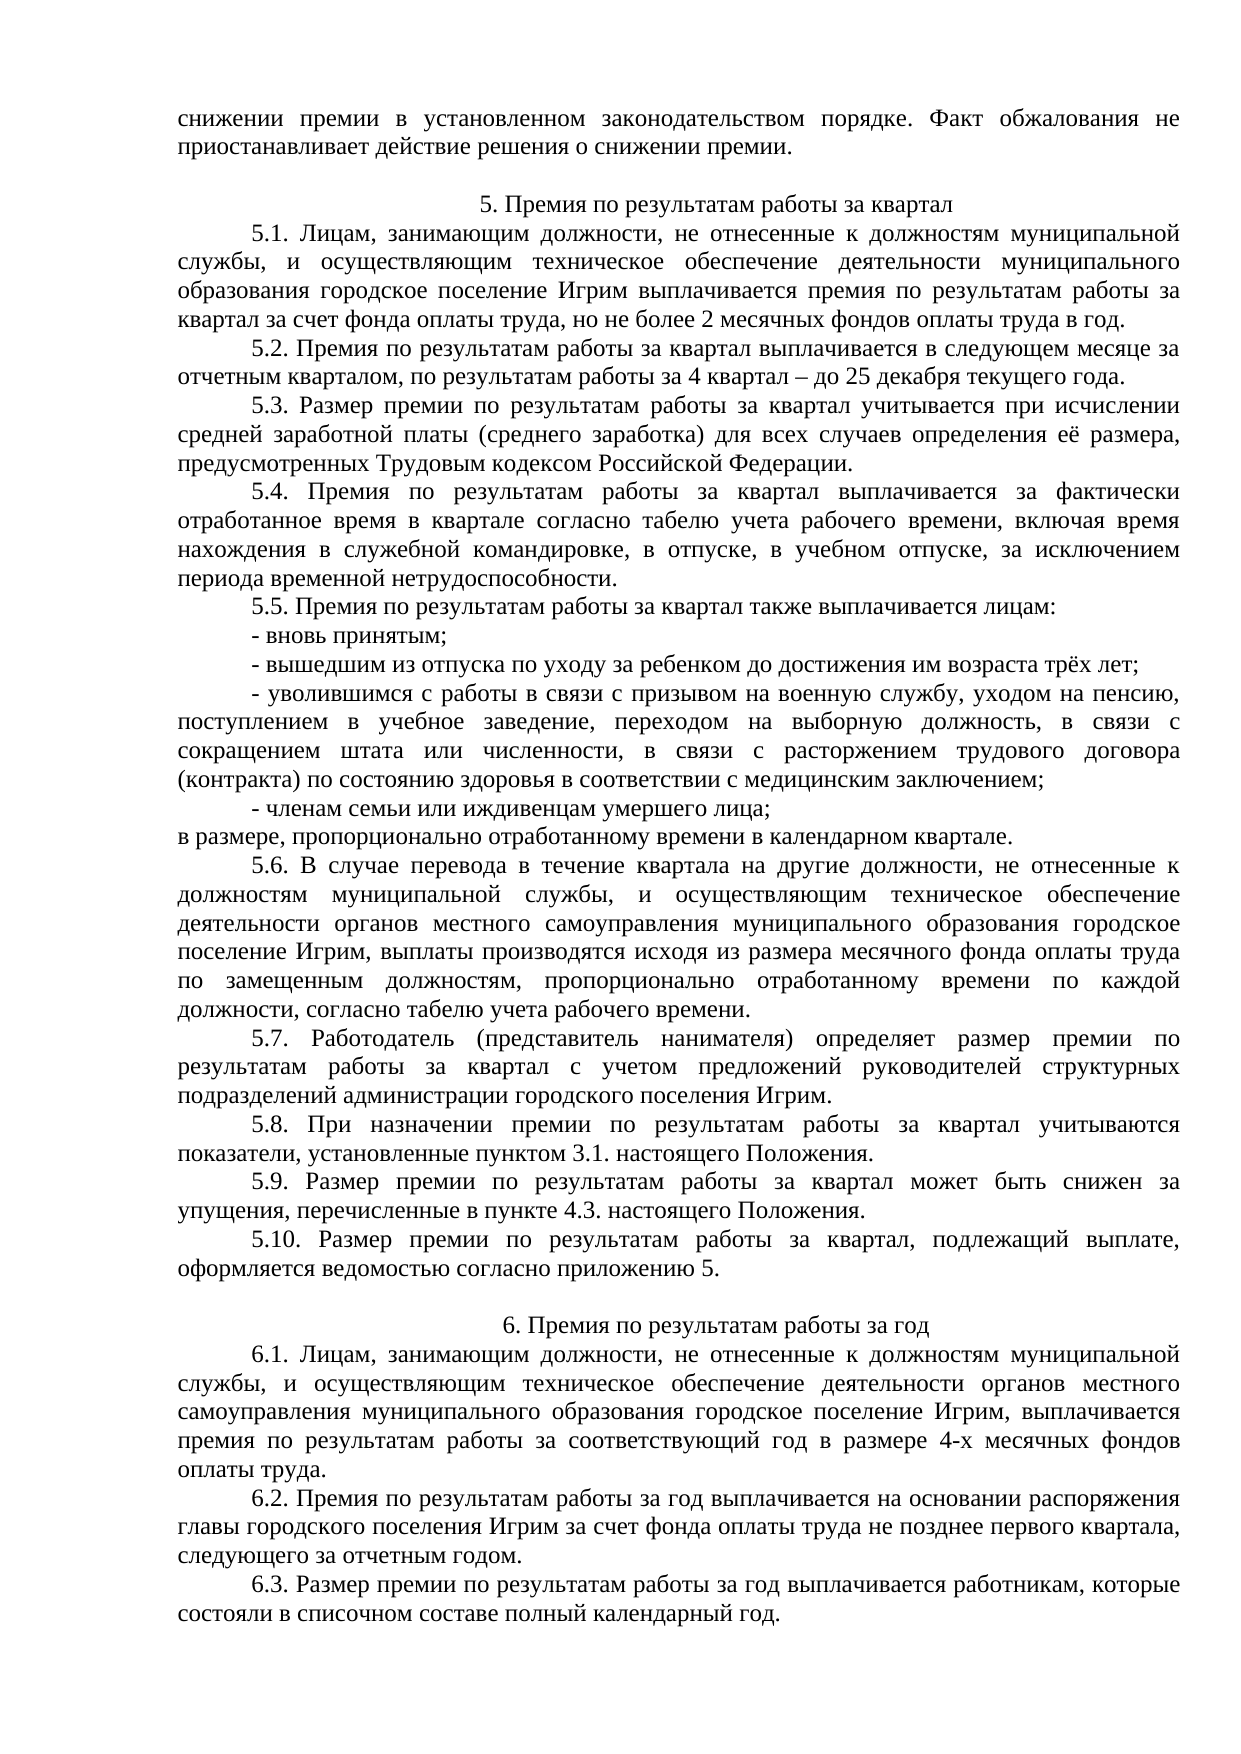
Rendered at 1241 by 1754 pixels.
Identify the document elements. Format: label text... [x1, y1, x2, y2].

text 6. Премия по результатам работы за год [177, 1310, 1181, 1339]
text 5.2. Премия по результатам работы за квартал выплачивается в следующем месяце за отчетным кварталом, по результатам работы за 4 квартал – до 25 декабря текущего года. [177, 333, 1181, 390]
text 6.1. Лицам, занимающим должности, не отнесенные к должностям муниципальной службы, и осуществляющим техническое обеспечение деятельности органов местного самоуправления муниципального образования городское поселение Игрим, выплачивается премия по результатам работы за соответствующий год в размере 4-х месячных фондов оплаты труда. [177, 1339, 1181, 1483]
text - вновь принятым; [177, 620, 1181, 649]
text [177, 103, 1181, 160]
text 5.4. Премия по результатам работы за квартал выплачивается за фактически отработанное время в квартале согласно табелю учета рабочего времени, включая время нахождения в служебной командировке, в отпуске, в учебном отпуске, за исключением периода временной нетрудоспособности. [177, 476, 1181, 591]
text 5.7. Работодатель (представитель нанимателя) определяет размер премии по результатам работы за квартал с учетом предложений руководителей структурных подразделений администрации городского поселения Игрим. [177, 1023, 1181, 1109]
text 5.1. Лицам, занимающим должности, не отнесенные к должностям муниципальной службы, и осуществляющим техническое обеспечение деятельности муниципального образования городское поселение Игрим выплачивается премия по результатам работы за квартал за счет фонда оплаты труда, но не более 2 месячных фондов оплаты труда в год. [177, 218, 1181, 333]
text - членам семьи или иждивенцам умершего лица; [177, 793, 1181, 821]
text 6.2. Премия по результатам работы за год выплачивается на основании распоряжения главы городского поселения Игрим за счет фонда оплаты труда не позднее первого квартала, следующего за отчетным годом. [177, 1483, 1181, 1569]
text - уволившимся с работы в связи с призывом на военную службу, уходом на пенсию, поступлением в учебное заведение, переходом на выборную должность, в связи с сокращением штата или численности, в связи с расторжением трудового договора (контракта) по состоянию здоровья в соответствии с медицинским заключением; [177, 678, 1181, 793]
text 5.9. Размер премии по результатам работы за квартал может быть снижен за упущения, перечисленные в пункте 4.3. настоящего Положения. [177, 1166, 1181, 1224]
text 5.5. Премия по результатам работы за квартал также выплачивается лицам: [177, 591, 1181, 620]
text 5.3. Размер премии по результатам работы за квартал учитывается при исчислении средней заработной платы (среднего заработка) для всех случаев определения её размера, предусмотренных Трудовым кодексом Российской Федерации. [177, 390, 1181, 476]
text в размере, пропорционально отработанному времени в календарном квартале. [177, 821, 1181, 850]
text 5.10. Размер премии по результатам работы за квартал, подлежащий выплате, оформляется ведомостью согласно приложению 5. [177, 1224, 1181, 1281]
text - вышедшим из отпуска по уходу за ребенком до достижения им возраста трёх лет; [177, 649, 1181, 678]
text 5.8. При назначении премии по результатам работы за квартал учитываются показатели, установленные пунктом 3.1. настоящего Положения. [177, 1109, 1181, 1166]
text 6.3. Размер премии по результатам работы за год выплачивается работникам, которые состояли в списочном составе полный календарный год. [177, 1569, 1181, 1626]
text 5.6. В случае перевода в течение квартала на другие должности, не отнесенные к должностям муниципальной службы, и осуществляющим техническое обеспечение деятельности органов местного самоуправления муниципального образования городское поселение Игрим, выплаты производятся исходя из размера месячного фонда оплаты труда по замещенным должностям, пропорционально отработанному времени по каждой должности, согласно табелю учета рабочего времени. [177, 850, 1181, 1023]
text 5. Премия по результатам работы за квартал [177, 189, 1181, 218]
